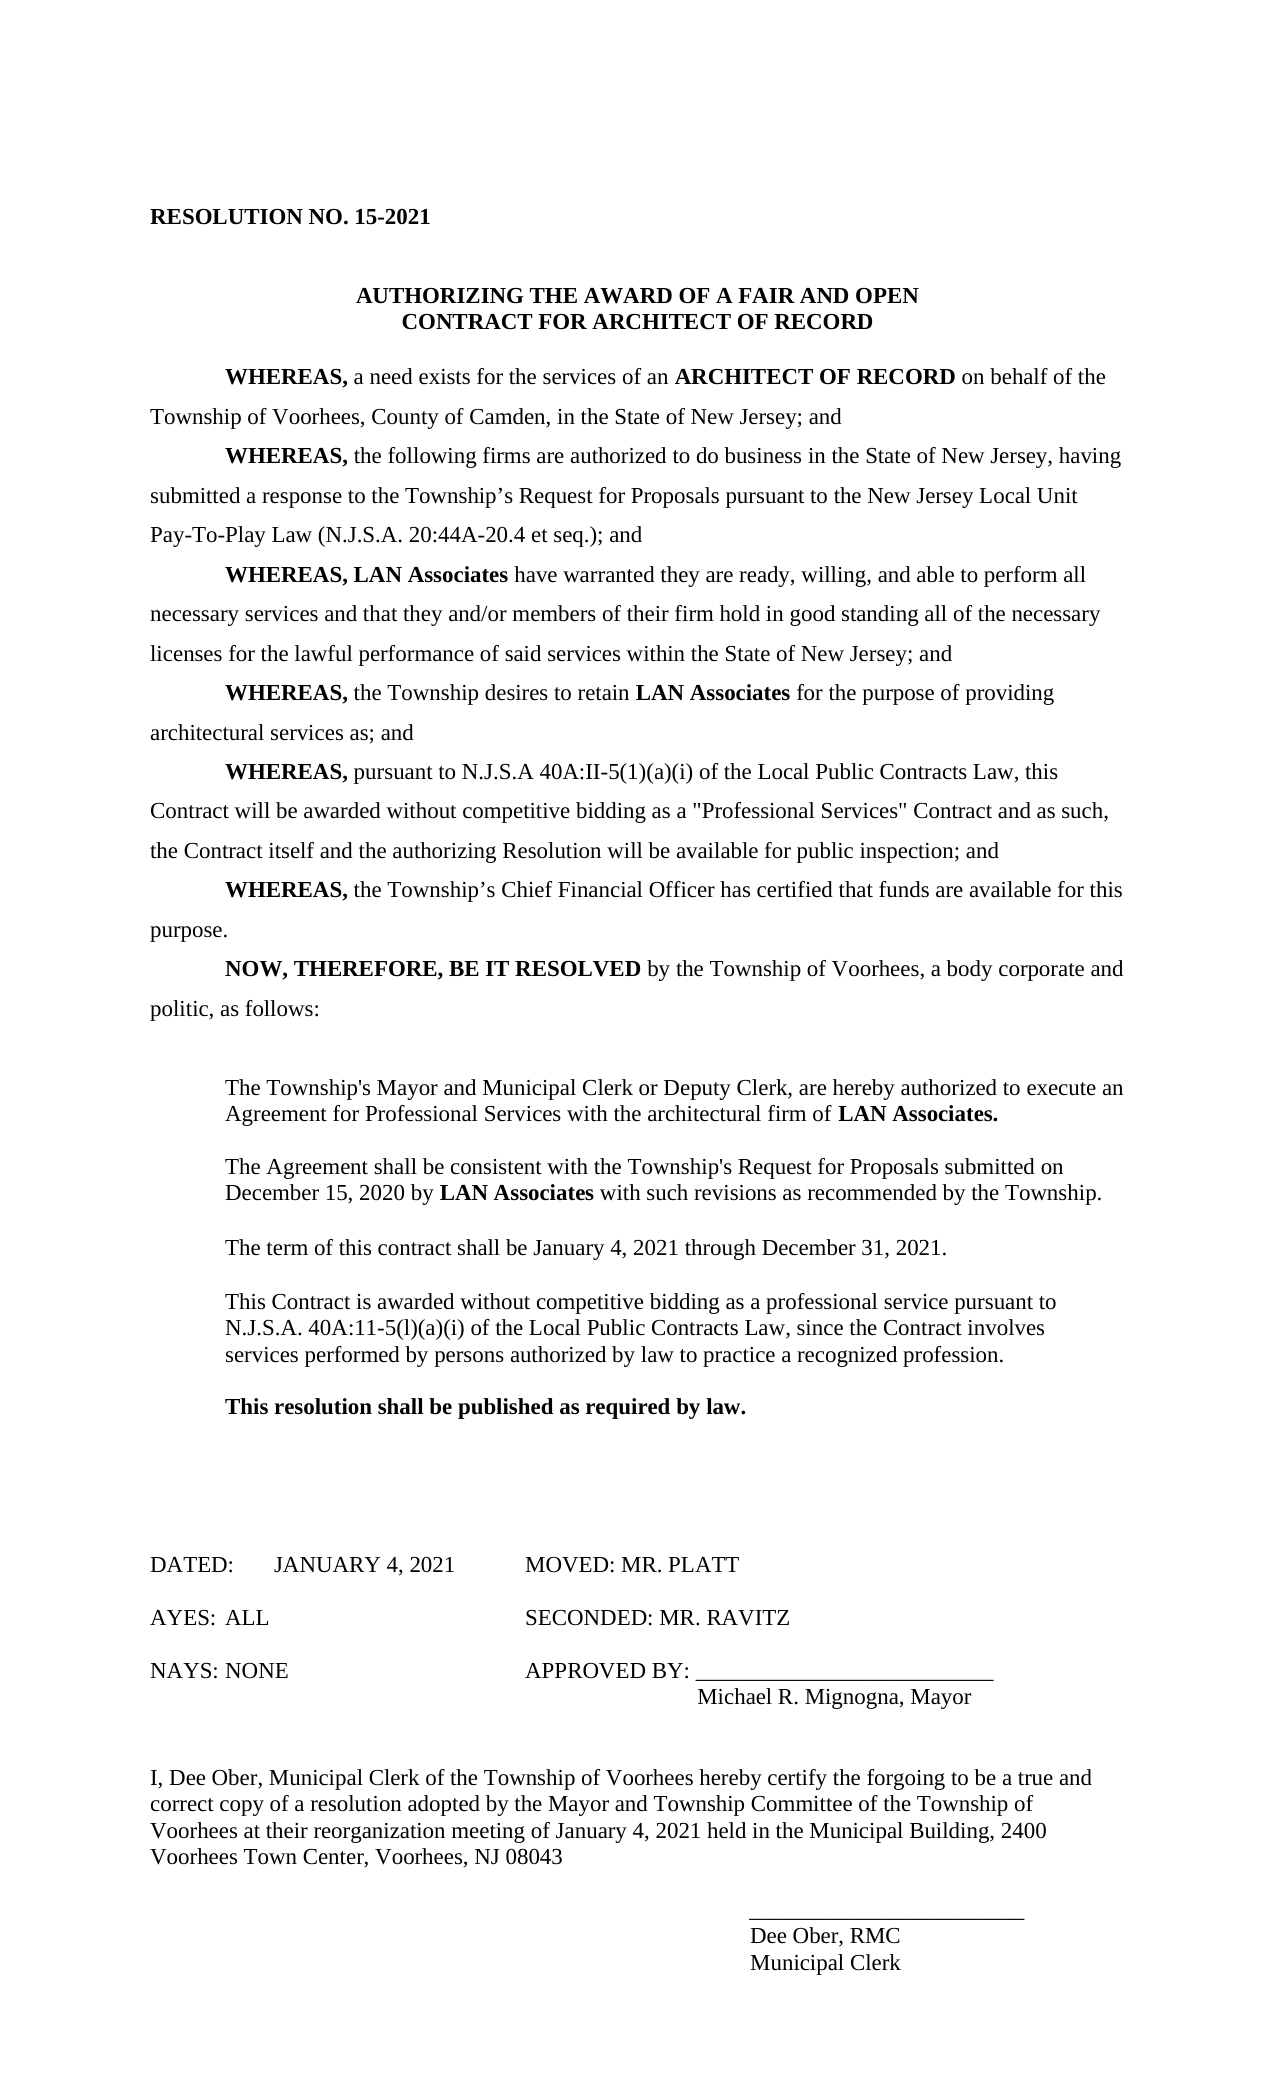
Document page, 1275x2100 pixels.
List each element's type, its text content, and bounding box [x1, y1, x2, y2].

text AUTHORIZING THE AWARD OF A FAIR AND OPEN [150, 282, 1125, 308]
text The Agreement shall be consistent with the Township's Request for Proposals submitted on December 15, 2020 by LAN Associates with such revisions as recommended by the Township. [150, 1153, 1125, 1206]
text I, Dee Ober, Municipal Clerk of the Township of Voorhees hereby certify the forgoing to be a true and correct copy of a resolution adopted by the Mayor and Township Committee of the Township of Voorhees at their reorganization meeting of January 4, 2021 held in the Municipal Building, 2400 Voorhees Town Center, Voorhees, NJ 08043 [150, 1764, 1125, 1869]
text WHEREAS, the following firms are authorized to do business in the State of New Jersey, having submitted a response to the Township’s Request for Proposals pursuant to the New Jersey Local Unit Pay-To-Play Law (N.J.S.A. 20:44A-20.4 et seq.); and [150, 442, 1125, 547]
text WHEREAS, LAN Associates have warranted they are ready, willing, and able to perform all necessary services and that they and/or members of their firm hold in good standing all of the necessary licenses for the lawful performance of said services within the State of New Jersey; and [150, 561, 1125, 666]
text This resolution shall be published as required by law. [150, 1393, 1125, 1420]
text ________________________ [150, 1896, 1125, 1922]
text The term of this contract shall be January 4, 2021 through December 31, 2021. [150, 1234, 1125, 1260]
text The Township's Mayor and Municipal Clerk or Deputy Clerk, are hereby authorized to execute an Agreement for Professional Services with the architectural firm of LAN Associates. [150, 1074, 1125, 1127]
text NOW, THEREFORE, BE IT RESOLVED by the Township of Voorhees, a body corporate and [150, 955, 1125, 982]
text WHEREAS, the Township desires to retain LAN Associates for the purpose of providing architectural services as; and [150, 679, 1125, 745]
text CONTRACT FOR ARCHITECT OF RECORD [150, 308, 1125, 334]
text NAYS: NONE APPROVED BY: __________________________ [150, 1657, 1125, 1683]
text This Contract is awarded without competitive bidding as a professional service pursuant to N.J.S.A. 40A:11-5(l)(a)(i) of the Local Public Contracts Law, since the Contract involves services performed by persons authorized by law to practice a recognized profession. [150, 1288, 1125, 1367]
text WHEREAS, a need exists for the services of an ARCHITECT OF RECORD on behalf of the Township of Voorhees, County of Camden, in the State of New Jersey; and [150, 363, 1125, 429]
text Michael R. Mignogna, Mayor [150, 1683, 1125, 1710]
text RESOLUTION NO. 15-2021 [150, 203, 1125, 229]
text Municipal Clerk [150, 1948, 1125, 1975]
text AYES: ALL SECONDED: MR. RAVITZ [150, 1604, 1125, 1631]
text WHEREAS, the Township’s Chief Financial Officer has certified that funds are available for this purpose. [150, 876, 1125, 942]
text politic, as follows: [150, 995, 1125, 1021]
text DATED: JANUARY 4, 2021 MOVED: MR. PLATT [150, 1552, 1125, 1578]
text Dee Ober, RMC [150, 1922, 1125, 1948]
text WHEREAS, pursuant to N.J.S.A 40A:II-5(1)(a)(i) of the Local Public Contracts Law, this Contract will be awarded without competitive bidding as a "Professional Services" Contract and as such, the Contract itself and the authorizing Resolution will be available for public inspection; and [150, 758, 1125, 863]
